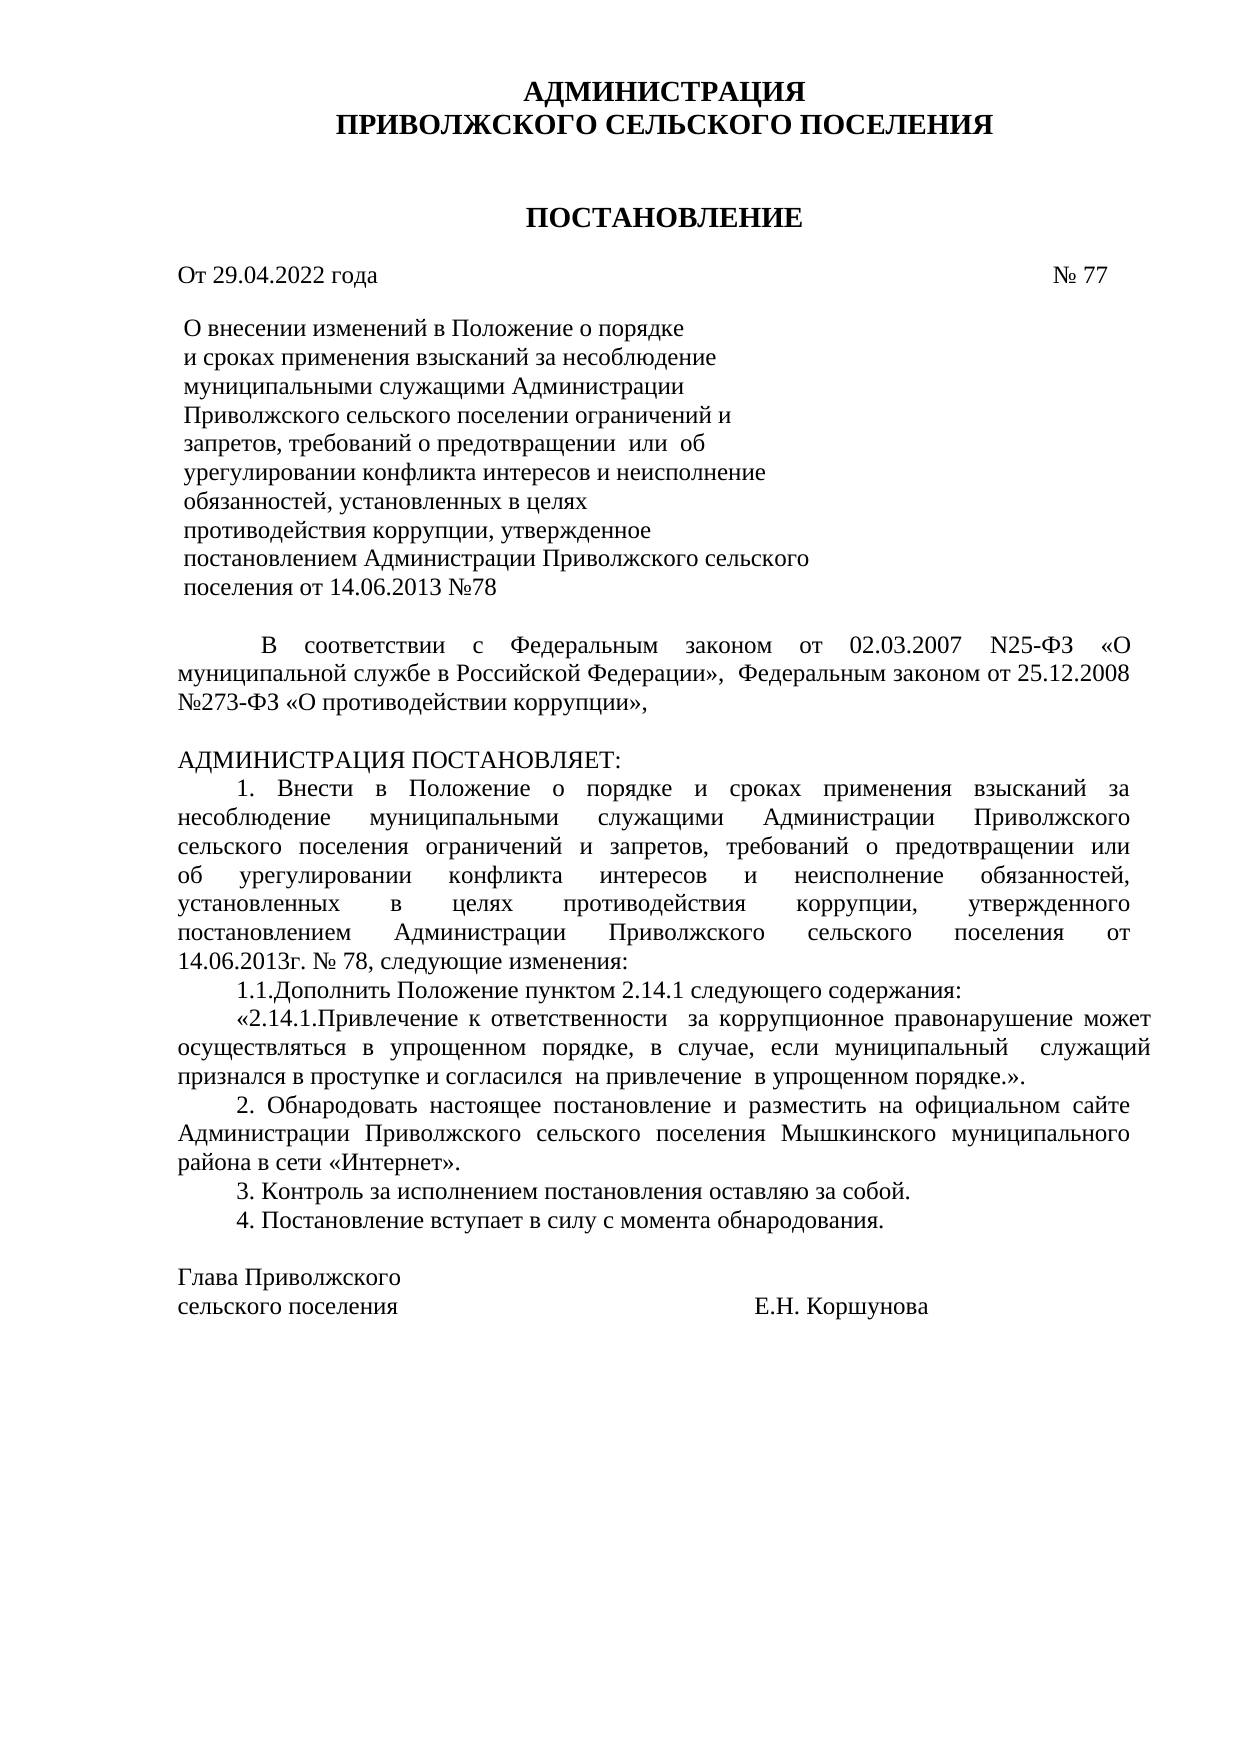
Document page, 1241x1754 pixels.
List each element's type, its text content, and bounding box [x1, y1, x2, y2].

text поселения от 14.06.2013 №78 [183, 572, 1152, 601]
text 1. Внести в Положение о порядке и сроках применения взысканий за несоблюдение муниципальными служащими Администрации Приволжского сельского поселения ограничений и запретов, требований о предотвращении или об урегулировании конфликта интересов и неисполнение обязанностей, установленных в целях противодействия коррупции, утвержденного постановлением Администрации Приволжского сельского поселения от 14.06.2013г. № 78, следующие изменения: [177, 773, 1131, 975]
text ПОСТАНОВЛЕНИЕ [177, 200, 1152, 234]
text О внесении изменений в Положение о порядке и сроках применения взысканий за несоблюдение муниципальными служащими Администрации Приволжского сельского поселении ограничений и запретов, требований о предотвращении или об урегулировании конфликта интересов и неисполнение обязанностей, установленных в целях противодействия коррупции, утвержденное постановлением Администрации Приволжского сельского [183, 313, 1152, 572]
text сельского поселения Е.Н. Коршунова [177, 1291, 1152, 1320]
text 3. Контроль за исполнением постановления оставляю за собой. [177, 1176, 1131, 1205]
text В соответствии с Федеральным законом от 02.03.2007 N25-ФЗ «О муниципальной службе в Российской Федерации», Федеральным законом от 25.12.2008 №273-ФЗ «О противодействии коррупции», [177, 630, 1131, 716]
text 4. Постановление вступает в силу с момента обнародования. [177, 1205, 1131, 1233]
text От 29.04.2022 года № 77 [177, 260, 1152, 288]
text Глава Приволжского [177, 1262, 1152, 1291]
text ПРИВОЛЖСКОГО СЕЛЬСКОГО ПОСЕЛЕНИЯ [177, 107, 1152, 141]
text АДМИНИСТРАЦИЯ [177, 74, 1152, 107]
text 2. Обнародовать настоящее постановление и разместить на официальном сайте Администрации Приволжского сельского поселения Мышкинского муниципального района в сети «Интернет». [177, 1090, 1131, 1176]
text 1.1.Дополнить Положение пунктом 2.14.1 следующего содержания: [177, 975, 1152, 1003]
text АДМИНИСТРАЦИЯ ПОСТАНОВЛЯЕТ: [177, 745, 1131, 773]
text «2.14.1.Привлечение к ответственности за коррупционное правонарушение может осуществляться в упрощенном порядке, в случае, если муниципальный служащий признался в проступке и согласился на привлечение в упрощенном порядке.». [177, 1003, 1152, 1090]
